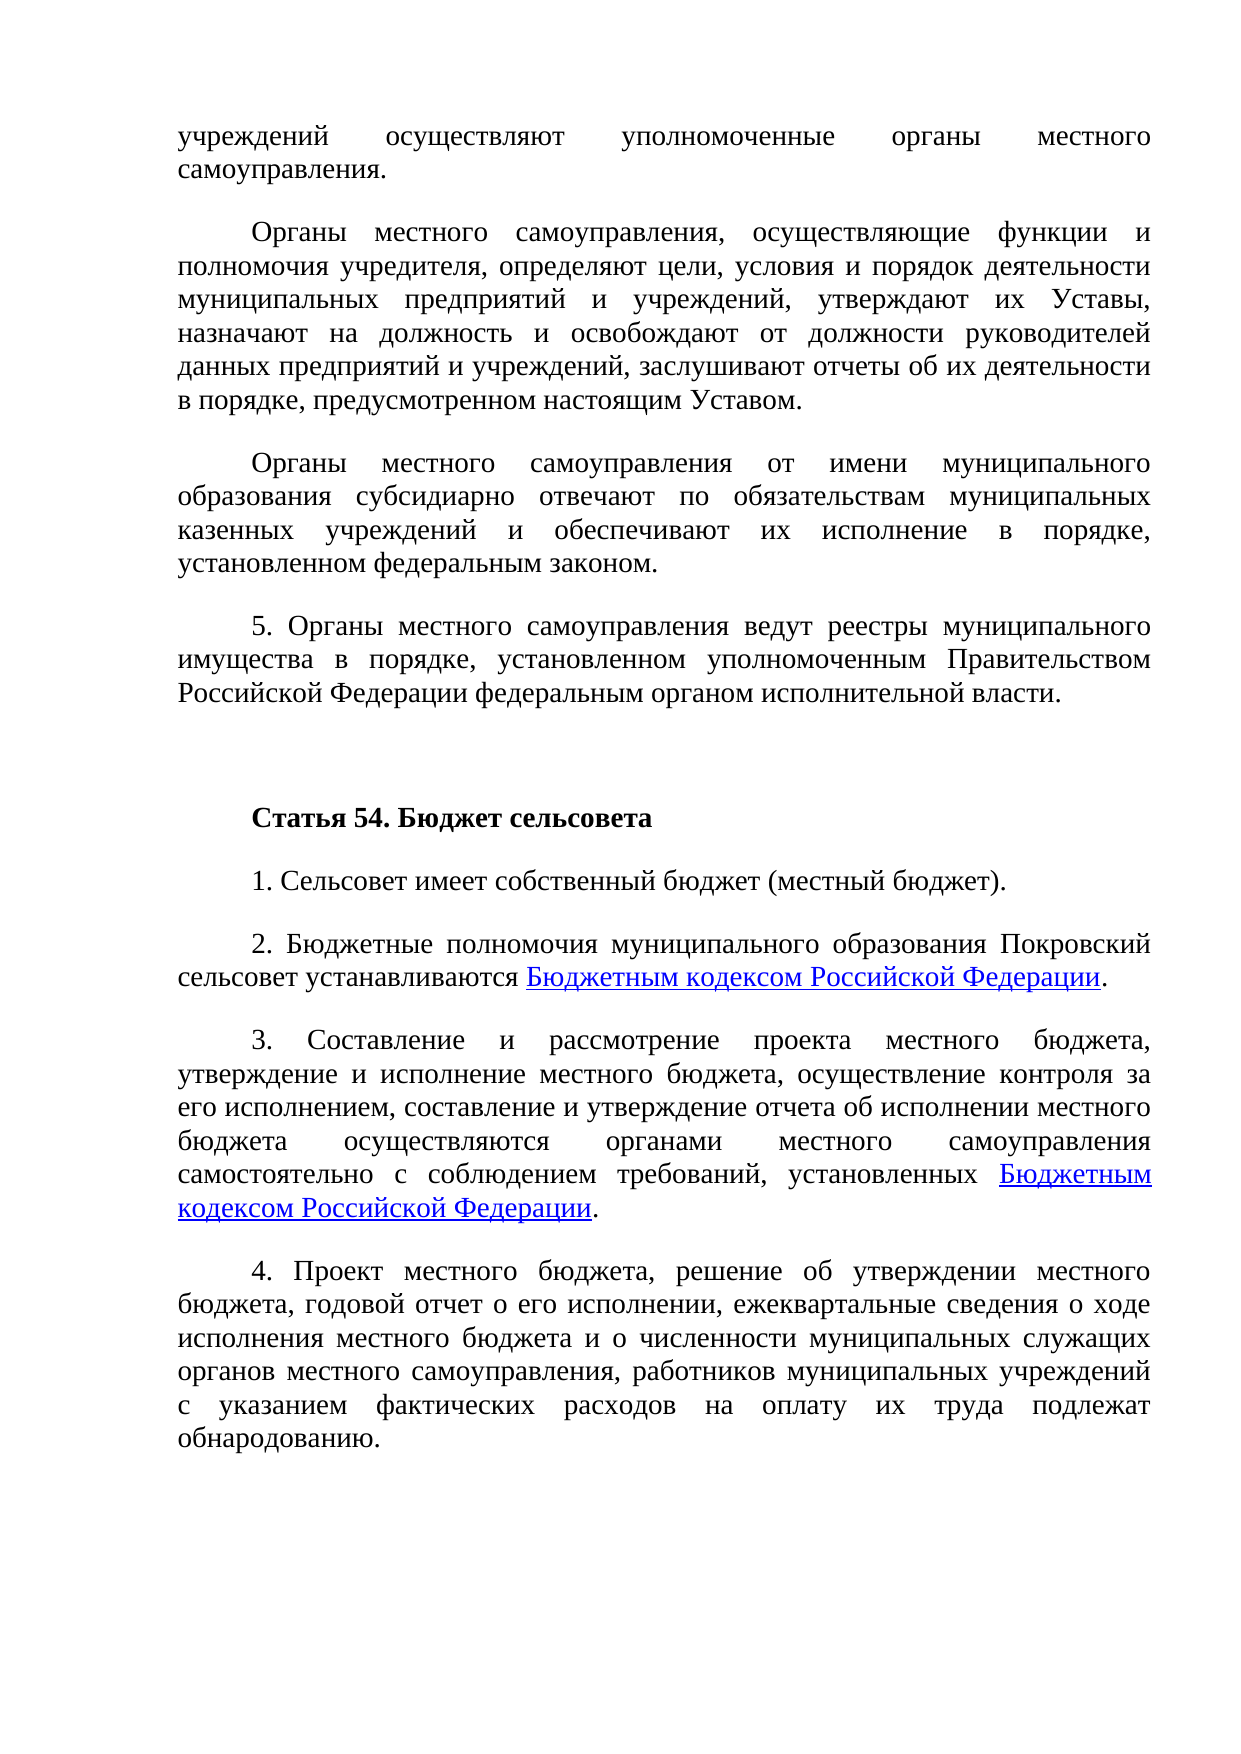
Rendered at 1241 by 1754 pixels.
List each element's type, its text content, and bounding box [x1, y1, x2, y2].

text 4. Проект местного бюджета, решение об утверждении местного бюджета, годовой отчет о его исполнении, ежеквартальные сведения о ходе исполнения местного бюджета и о численности муниципальных служащих органов местного самоуправления, работников муниципальных учреждений с указанием фактических расходов на оплату их труда подлежат обнародованию. [177, 1253, 1152, 1454]
text 3. Составление и рассмотрение проекта местного бюджета, утверждение и исполнение местного бюджета, осуществление контроля за его исполнением, составление и утверждение отчета об исполнении местного бюджета осуществляются органами местного самоуправления самостоятельно с соблюдением требований, установленных Бюджетным кодексом Российской Федерации. [177, 1022, 1152, 1223]
text 5. Органы местного самоуправления ведут реестры муниципального имущества в порядке, установленном уполномоченным Правительством Российской Федерации федеральным органом исполнительной власти. [177, 608, 1152, 709]
text Органы местного самоуправления, осуществляющие функции и полномочия учредителя, определяют цели, условия и порядок деятельности муниципальных предприятий и учреждений, утверждают их Уставы, назначают на должность и освобождают от должности руководителей данных предприятий и учреждений, заслушивают отчеты об их деятельности в порядке, предусмотренном настоящим Уставом. [177, 214, 1152, 416]
text Статья 54. Бюджет сельсовета [177, 801, 1152, 834]
text 2. Бюджетные полномочия муниципального образования Покровский сельсовет устанавливаются Бюджетным кодексом Российской Федерации. [177, 926, 1152, 993]
text 1. Сельсовет имеет собственный бюджет (местный бюджет). [177, 863, 1152, 897]
text Органы местного самоуправления от имени муниципального образования субсидиарно отвечают по обязательствам муниципальных казенных учреждений и обеспечивают их исполнение в порядке, установленном федеральным законом. [177, 445, 1152, 579]
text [177, 118, 1152, 185]
